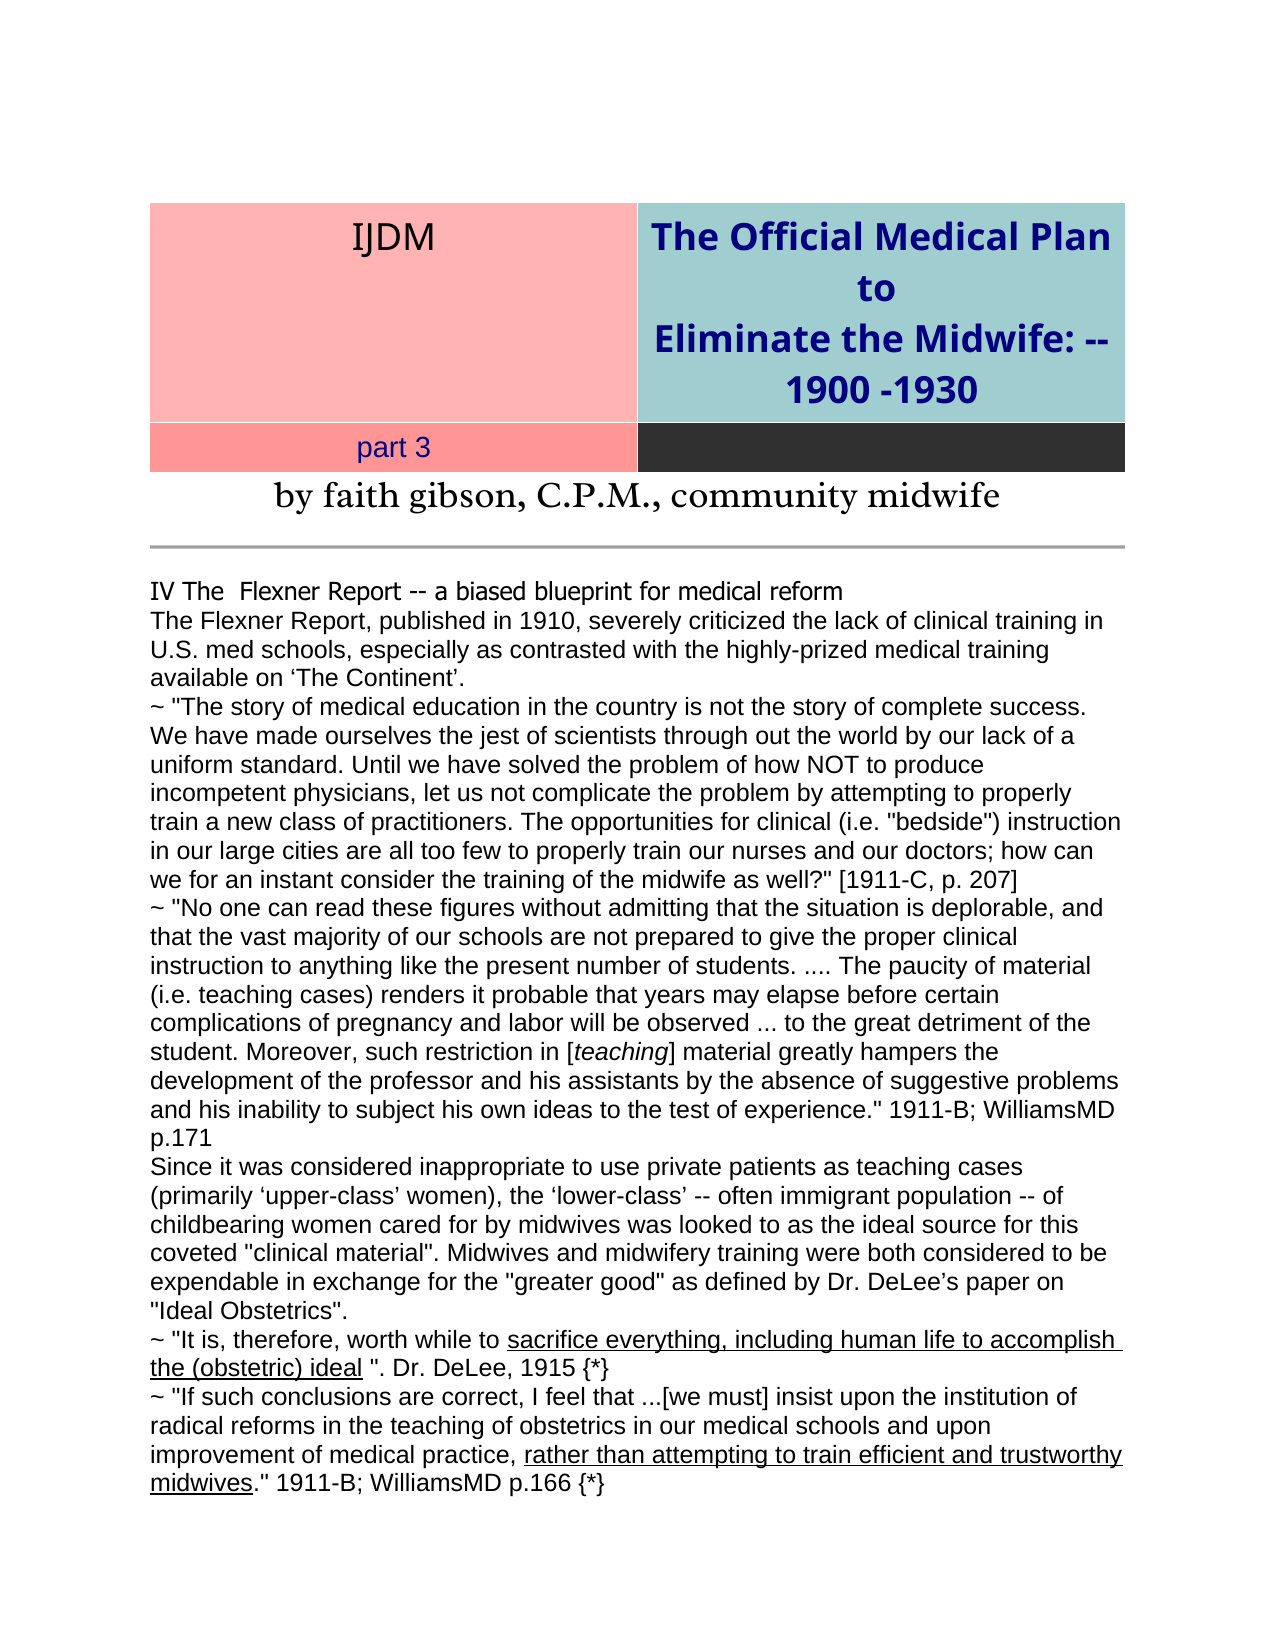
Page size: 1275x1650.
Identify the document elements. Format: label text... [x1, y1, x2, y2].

text ~ "No one can read these figures without admitting that the situation is deplorable, and that the vast majority of our schools are not prepared to give the proper clinical instruction to anything like the present number of students. .... The paucity of material (i.e. teaching cases) renders it probable that years may elapse before certain complications of pregnancy and labor will be observed ... to the great detriment of the student. Moreover, such restriction in [teaching] material greatly hampers the development of the professor and his assistants by the absence of suggestive problems and his inability to subject his own ideas to the test of experience." 1911-B; WilliamsMD p.171 [150, 893, 1125, 1152]
table_header The Official Medical Plan to Eliminate the Midwife: -- 1900 -1930 [638, 203, 1125, 422]
text ~ "The story of medical education in the country is not the story of complete success. We have made ourselves the jest of scientists through out the world by our lack of a uniform standard. Until we have solved the problem of how NOT to produce incompetent physicians, let us not complicate the problem by attempting to properly train a new class of practitioners. The opportunities for clinical (i.e. "bedside") instruction in our large cities are all too few to properly train our nurses and our doctors; how can we for an instant consider the training of the midwife as well?" [1911-C, p. 207] [150, 692, 1125, 893]
text Since it was considered inappropriate to use private patients as teaching cases (primarily ‘upper-class’ women), the ‘lower-class’ -- often immigrant population -- of childbearing women cared for by midwives was looked to as the ideal source for this coveted "clinical material". Midwives and midwifery training were both considered to be expendable in exchange for the "greater good" as defined by Dr. DeLee’s paper on "Ideal Obstetrics". [150, 1152, 1125, 1324]
text by faith gibson, C.P.M., community midwife [150, 472, 1125, 519]
table_header IJDM [150, 203, 637, 422]
text ~ "It is, therefore, worth while to sacrifice everything, including human life to accomplish the (obstetric) ideal ". Dr. DeLee, 1915 {*} [150, 1324, 1125, 1382]
table_cell [638, 423, 1125, 472]
table_cell part 3 [150, 423, 637, 472]
text ~ "If such conclusions are correct, I feel that ...[we must] insist upon the institution of radical reforms in the teaching of obstetrics in our medical schools and upon improvement of medical practice, rather than attempting to train efficient and trustworthy midwives." 1911-B; WilliamsMD p.166 {*} [150, 1382, 1125, 1497]
text IV The Flexner Report -- a biased blueprint for medical reform [150, 549, 1125, 606]
text The Flexner Report, published in 1910, severely criticized the lack of clinical training in U.S. med schools, especially as contrasted with the highly-prized medical training available on ‘The Continent’. [150, 606, 1125, 692]
